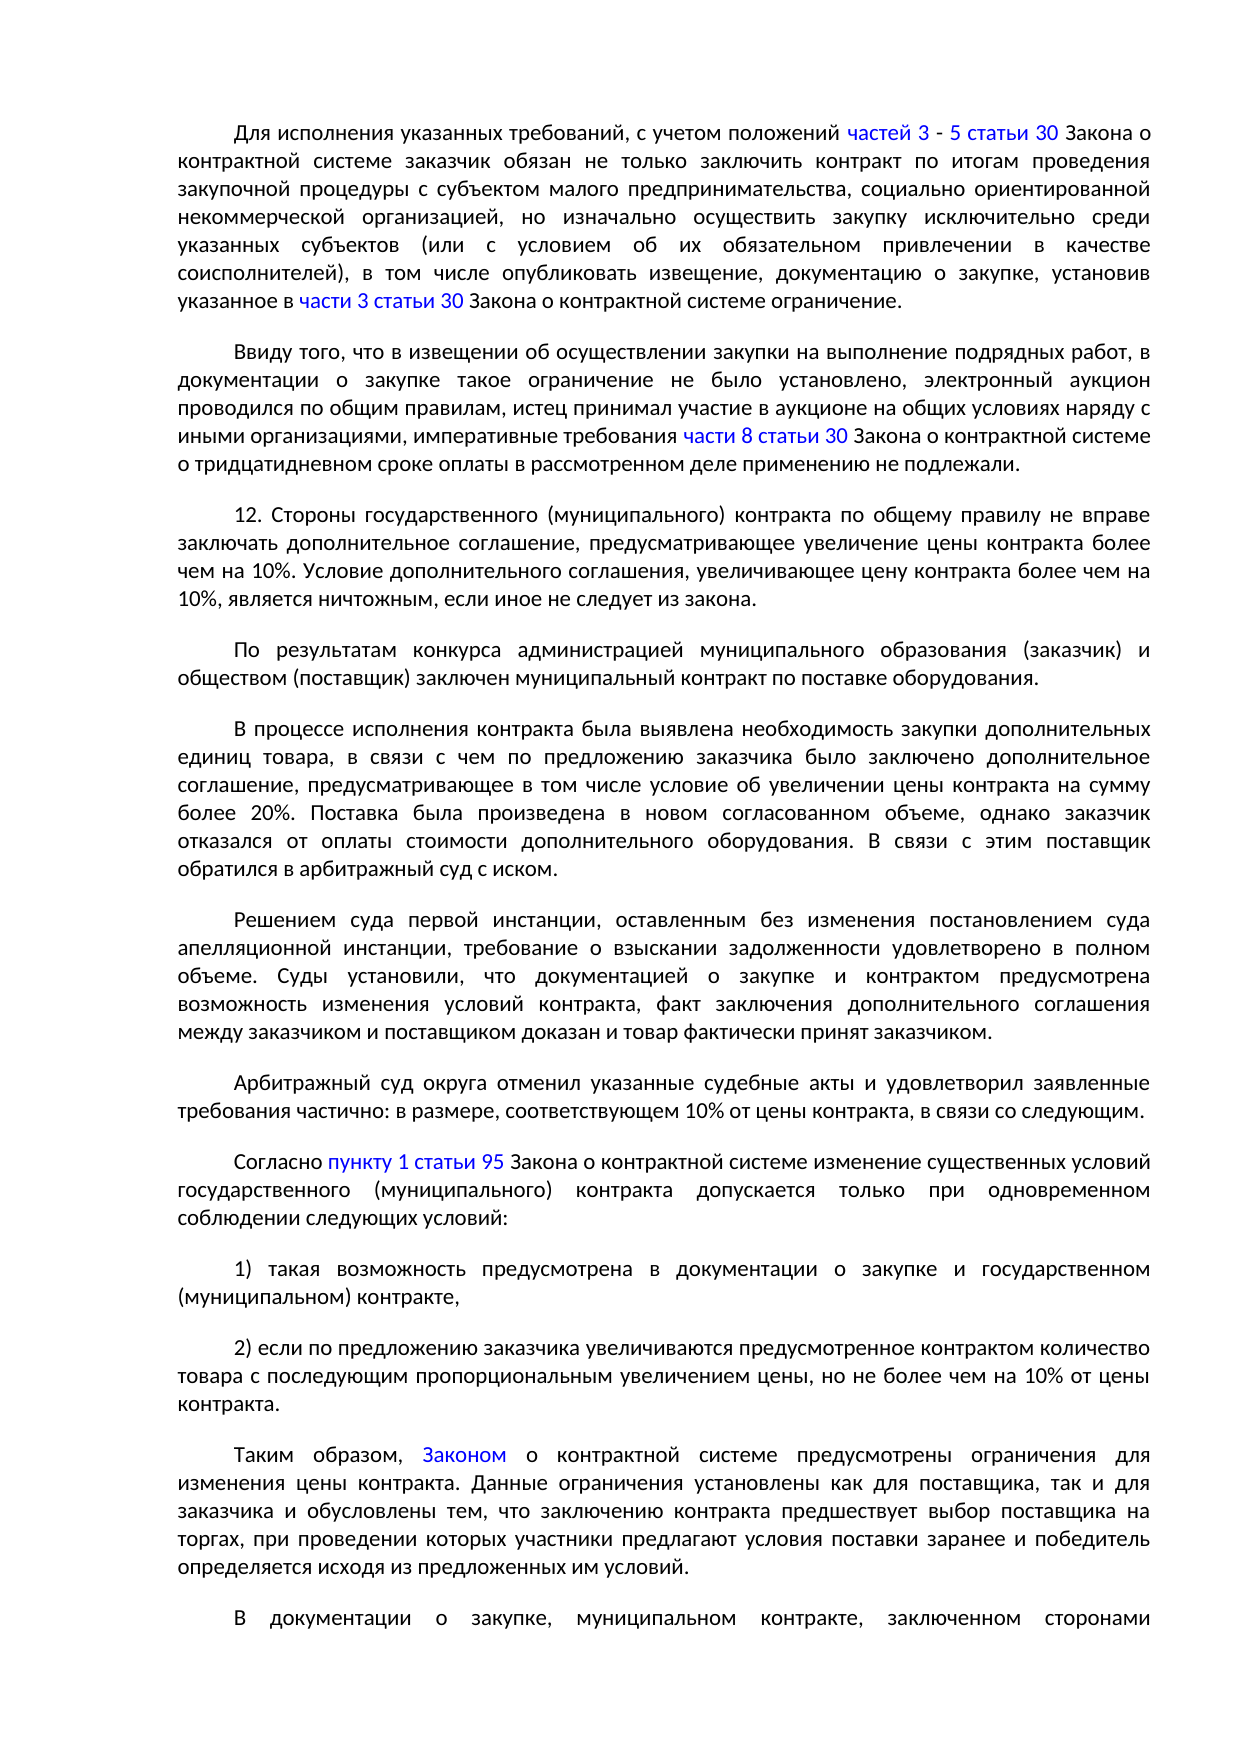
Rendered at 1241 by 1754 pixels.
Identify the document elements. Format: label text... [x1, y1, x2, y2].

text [177, 1603, 1152, 1631]
text Арбитражный суд округа отменил указанные судебные акты и удовлетворил заявленные требования частично: в размере, соответствующем 10% от цены контракта, в связи со следующим. [177, 1068, 1152, 1124]
text По результатам конкурса администрацией муниципального образования (заказчик) и обществом (поставщик) заключен муниципальный контракт по поставке оборудования. [177, 635, 1152, 691]
text Таким образом, Законом о контрактной системе предусмотрены ограничения для изменения цены контракта. Данные ограничения установлены как для поставщика, так и для заказчика и обусловлены тем, что заключению контракта предшествует выбор поставщика на торгах, при проведении которых участники предлагают условия поставки заранее и победитель определяется исходя из предложенных им условий. [177, 1440, 1152, 1580]
text 1) такая возможность предусмотрена в документации о закупке и государственном (муниципальном) контракте, [177, 1254, 1152, 1310]
text Согласно пункту 1 статьи 95 Закона о контрактной системе изменение существенных условий государственного (муниципального) контракта допускается только при одновременном соблюдении следующих условий: [177, 1147, 1152, 1231]
text Решением суда первой инстанции, оставленным без изменения постановлением суда апелляционной инстанции, требование о взыскании задолженности удовлетворено в полном объеме. Суды установили, что документацией о закупке и контрактом предусмотрена возможность изменения условий контракта, факт заключения дополнительного соглашения между заказчиком и поставщиком доказан и товар фактически принят заказчиком. [177, 905, 1152, 1045]
text Ввиду того, что в извещении об осуществлении закупки на выполнение подрядных работ, в документации о закупке такое ограничение не было установлено, электронный аукцион проводился по общим правилам, истец принимал участие в аукционе на общих условиях наряду с иными организациями, императивные требования части 8 статьи 30 Закона о контрактной системе о тридцатидневном сроке оплаты в рассмотренном деле применению не подлежали. [177, 337, 1152, 477]
text 2) если по предложению заказчика увеличиваются предусмотренное контрактом количество товара с последующим пропорциональным увеличением цены, но не более чем на 10% от цены контракта. [177, 1333, 1152, 1417]
text 12. Стороны государственного (муниципального) контракта по общему правилу не вправе заключать дополнительное соглашение, предусматривающее увеличение цены контракта более чем на 10%. Условие дополнительного соглашения, увеличивающее цену контракта более чем на 10%, является ничтожным, если иное не следует из закона. [177, 500, 1152, 612]
text Для исполнения указанных требований, с учетом положений частей 3 - 5 статьи 30 Закона о контрактной системе заказчик обязан не только заключить контракт по итогам проведения закупочной процедуры с субъектом малого предпринимательства, социально ориентированной некоммерческой организацией, но изначально осуществить закупку исключительно среди указанных субъектов (или с условием об их обязательном привлечении в качестве соисполнителей), в том числе опубликовать извещение, документацию о закупке, установив указанное в части 3 статьи 30 Закона о контрактной системе ограничение. [177, 118, 1152, 314]
text В процессе исполнения контракта была выявлена необходимость закупки дополнительных единиц товара, в связи с чем по предложению заказчика было заключено дополнительное соглашение, предусматривающее в том числе условие об увеличении цены контракта на сумму более 20%. Поставка была произведена в новом согласованном объеме, однако заказчик отказался от оплаты стоимости дополнительного оборудования. В связи с этим поставщик обратился в арбитражный суд с иском. [177, 714, 1152, 882]
